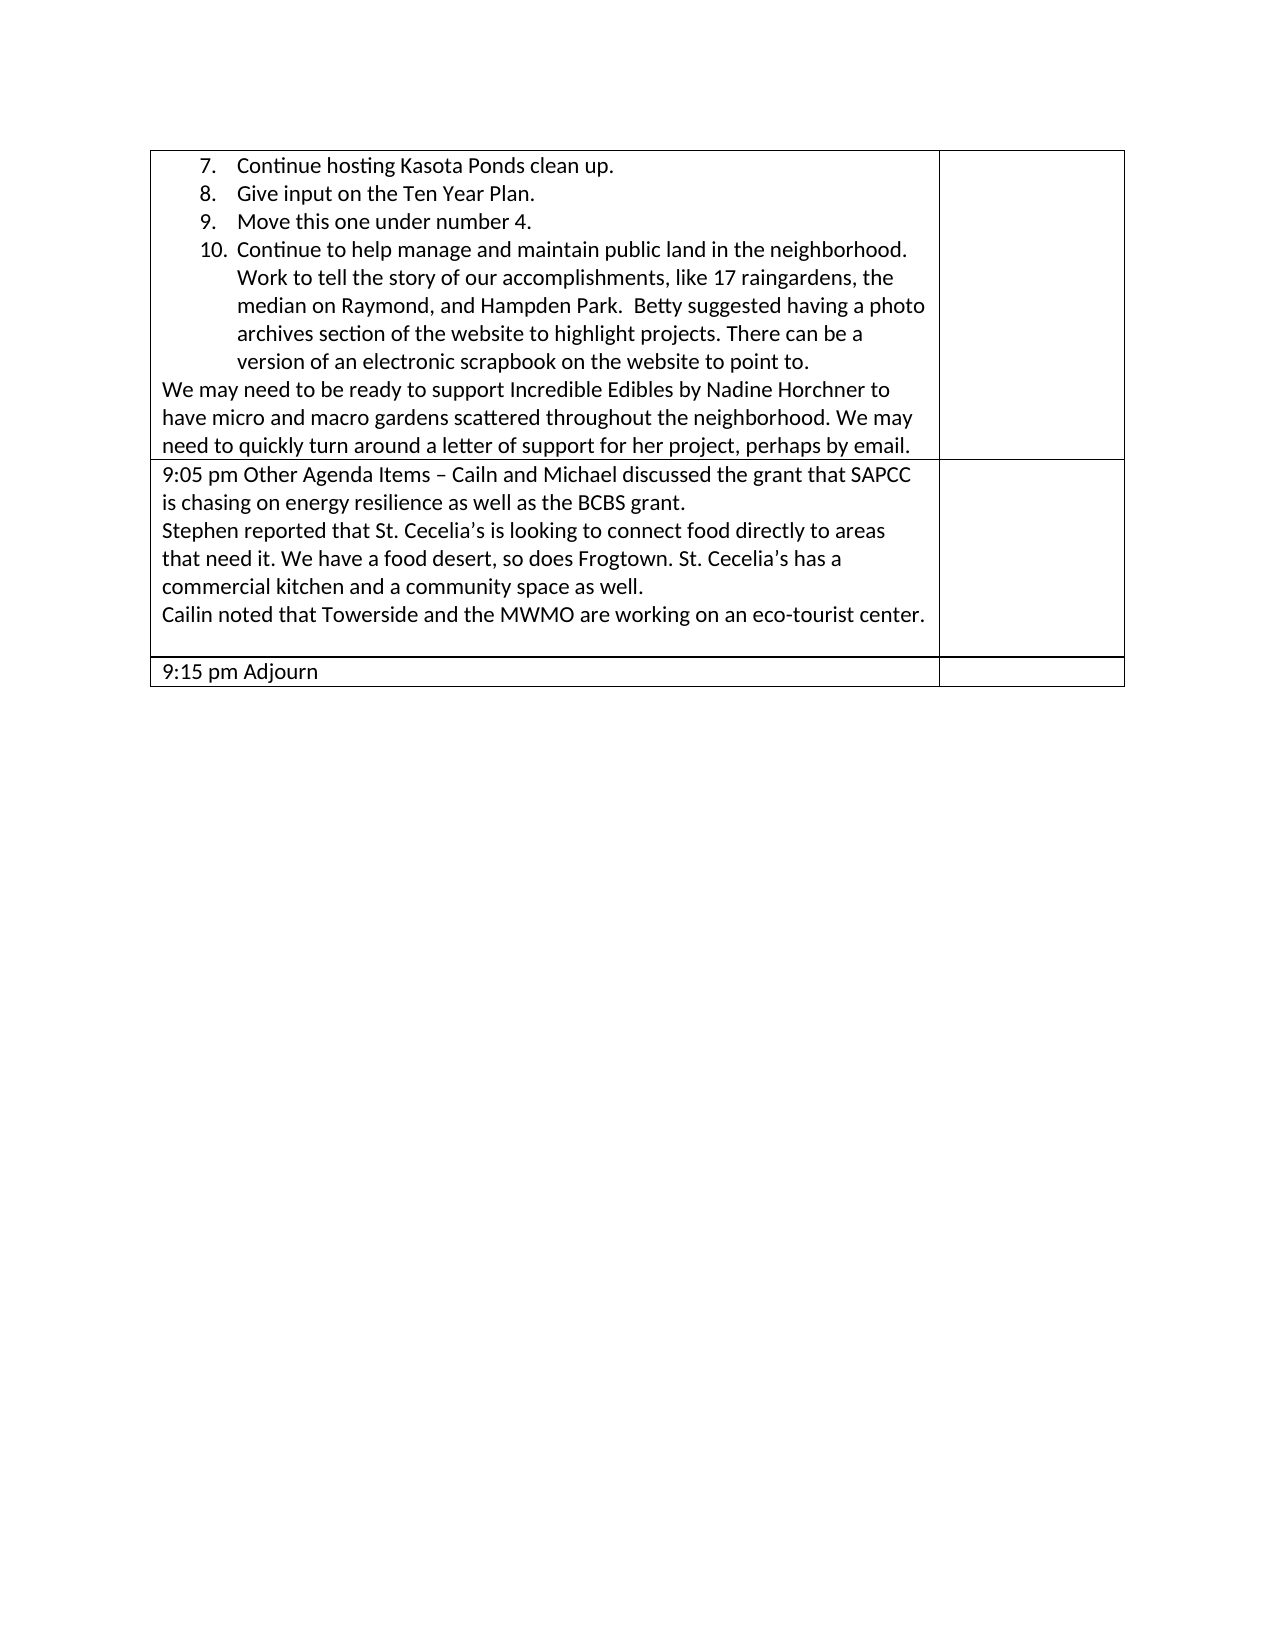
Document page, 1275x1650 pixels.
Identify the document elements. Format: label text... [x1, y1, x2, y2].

table_cell [940, 460, 1124, 656]
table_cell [940, 151, 1124, 459]
table_cell 9:15 pm Adjourn [151, 658, 939, 686]
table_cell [151, 151, 939, 459]
table_cell 9:05 pm Other Agenda Items – Cailn and Michael discussed the grant that SAPCC is chasing on energy resilience as well as the BCBS grant. Stephen reported that St. Cecelia’s is looking to connect food directly to areas that need it. We have a food desert, so does Frogtown. St. Cecelia’s has a commercial kitchen and a community space as well. Cailin noted that Towerside and the MWMO are working on an eco-tourist center. [151, 460, 939, 656]
table_cell [940, 658, 1124, 686]
